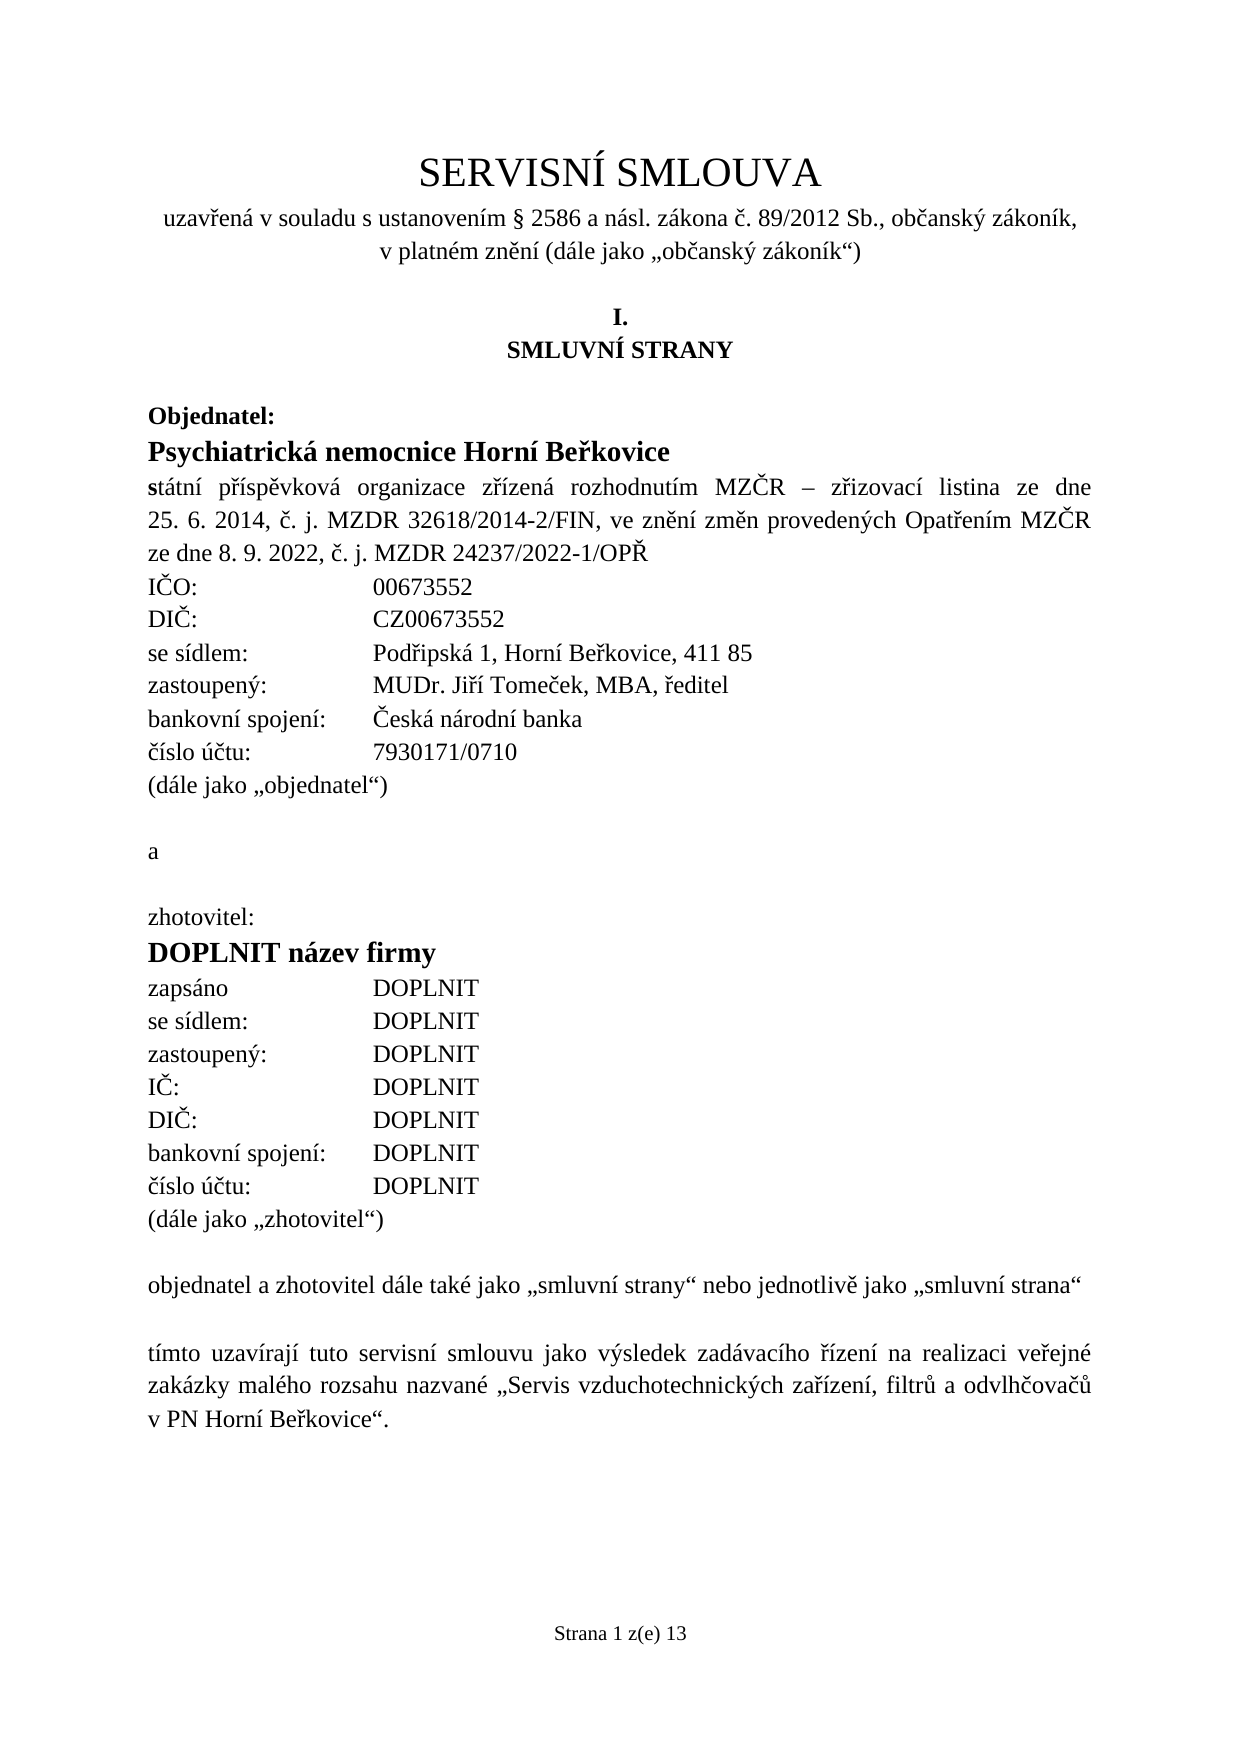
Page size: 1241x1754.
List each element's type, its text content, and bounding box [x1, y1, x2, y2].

text objednatel a zhotovitel dále také jako „smluvní strany“ nebo jednotlivě jako „smluvní strana“ [148, 1271, 1092, 1299]
text DIČ: DOPLNIT [148, 1105, 1092, 1134]
text (dále jako „objednatel“) [148, 770, 1092, 798]
text tímto uzavírají tuto servisní smlouvu jako výsledek zadávacího řízení na realizaci veřejné zakázky malého rozsahu nazvané „Servis vzduchotechnických zařízení, filtrů a odvlhčovačů v PN Horní Beřkovice“. [148, 1338, 1092, 1432]
text SERVISNÍ SMLOUVA [148, 148, 1092, 196]
text zastoupený: DOPLNIT [148, 1039, 1092, 1068]
text a [148, 836, 1092, 864]
text Psychiatrická nemocnice Horní Beřkovice [148, 434, 1092, 467]
text DOPLNIT název firmy [148, 935, 1092, 968]
text státní příspěvková organizace zřízená rozhodnutím MZČR – zřizovací listina ze dne 25. 6. 2014, č. j. MZDR 32618/2014-2/FIN, ve znění změn provedených Opatřením MZČR ze dne 8. 9. 2022, č. j. MZDR 24237/2022-1/OPŘ [148, 472, 1092, 567]
text (dále jako „zhotovitel“) [148, 1204, 1092, 1233]
text zapsáno DOPLNIT [148, 973, 1092, 1002]
text DIČ: CZ00673552 [148, 604, 1092, 633]
text se sídlem: Podřipská 1, Horní Beřkovice, 411 85 [148, 638, 1092, 666]
text číslo účtu: 7930171/0710 [148, 737, 1092, 765]
text uzavřená v souladu s ustanovením § 2586 a násl. zákona č. 89/2012 Sb., občanský zákoník, v platném znění (dále jako „občanský zákoník“) [148, 203, 1092, 264]
text se sídlem: DOPLNIT [148, 1006, 1092, 1035]
text číslo účtu: DOPLNIT [148, 1171, 1092, 1200]
subtitle SMLUVNÍ STRANY [148, 335, 1092, 364]
text IČ: DOPLNIT [148, 1072, 1092, 1101]
text bankovní spojení: Česká národní banka [148, 704, 1092, 732]
text bankovní spojení: DOPLNIT [148, 1138, 1092, 1167]
text Objednatel: [148, 401, 1092, 430]
text zastoupený: MUDr. Jiří Tomeček, MBA, ředitel [148, 671, 1092, 699]
text zhotovitel: [148, 902, 1092, 931]
text IČO: 00673552 [148, 572, 1092, 600]
subtitle I. [148, 302, 1092, 331]
